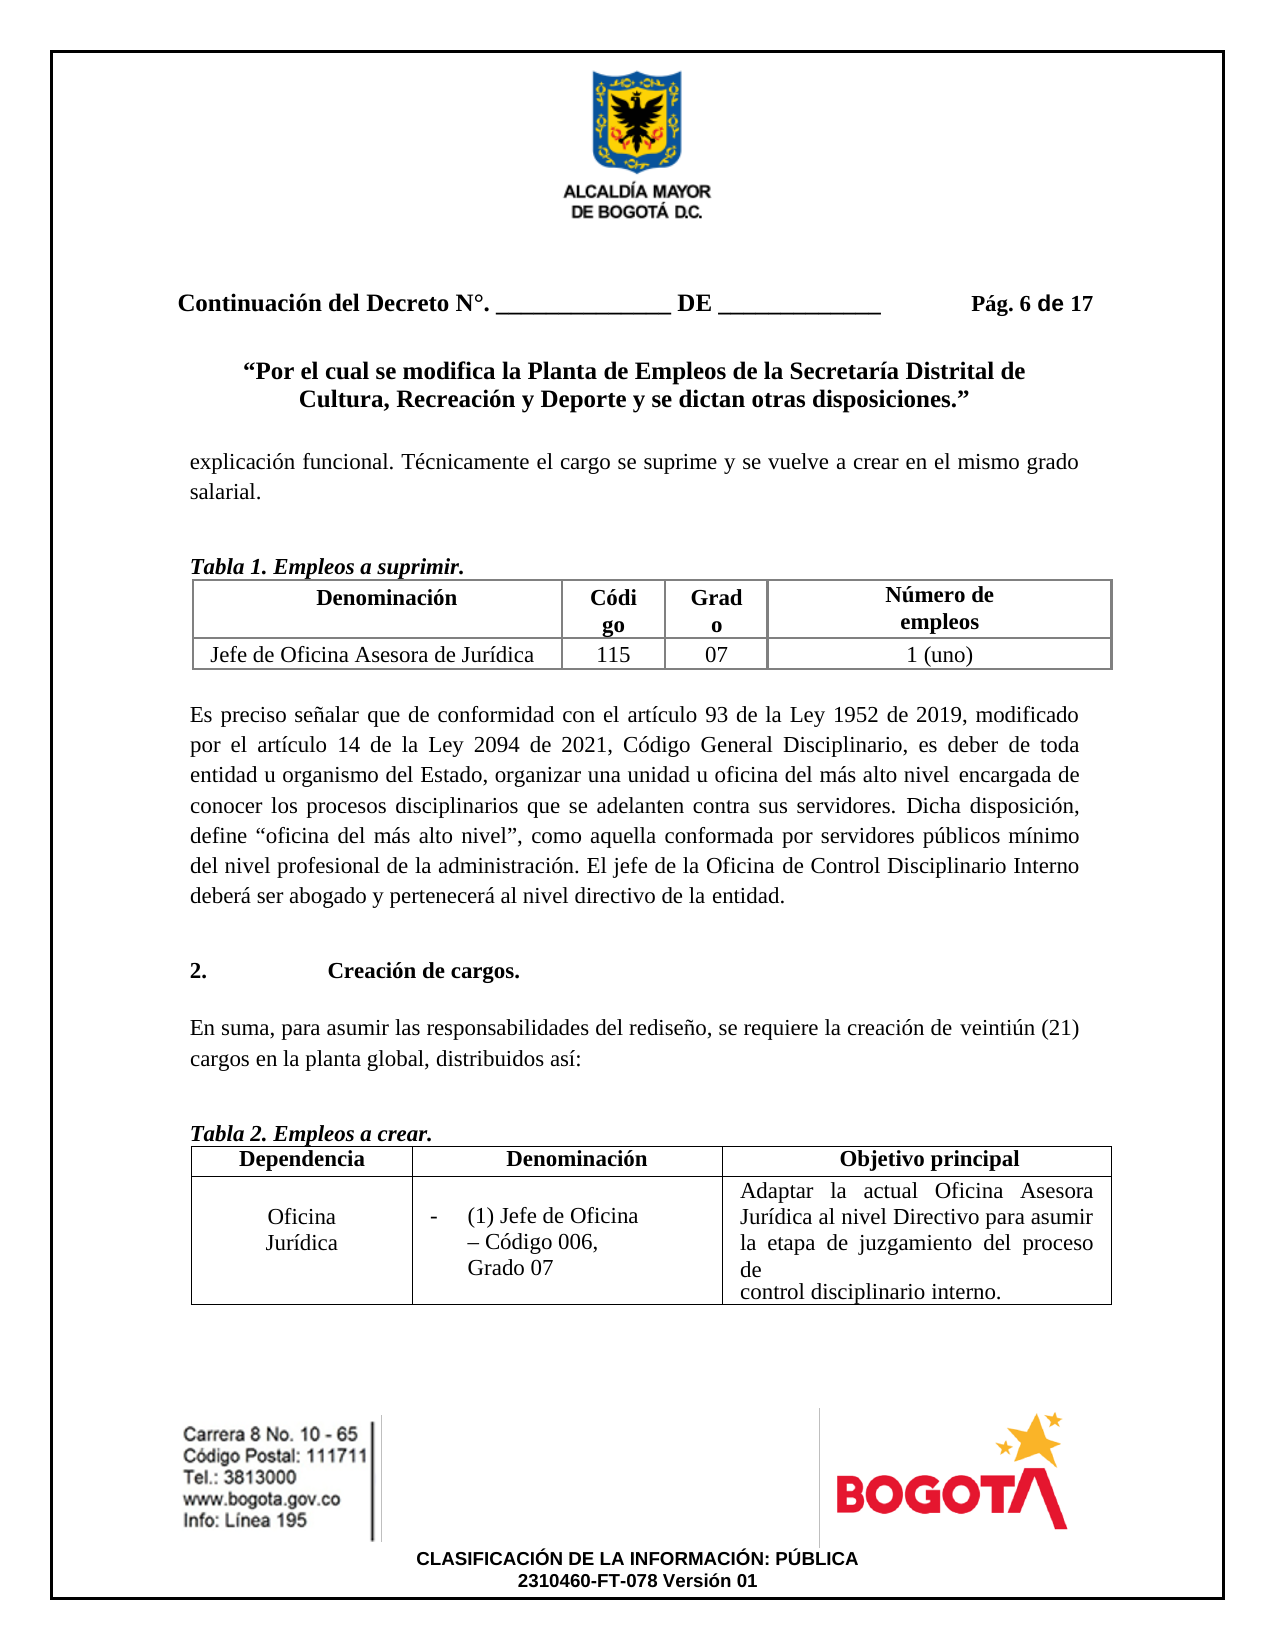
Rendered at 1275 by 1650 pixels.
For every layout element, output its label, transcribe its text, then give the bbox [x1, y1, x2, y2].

table_cell Oficina Jurídica [192, 1177, 412, 1304]
table_cell Jefe de Oficina Asesora de Jurídica [194, 639, 561, 668]
table_header Grado [666, 581, 766, 637]
text Es preciso señalar que de conformidad con el artículo 93 de la Ley 1952 de 2019, modificado por el artículo 14 de la Ley 2094 de 2021, Código General Disciplinario, es deber de toda entidad u organismo del Estado, organizar una unidad u oficina del más alto nivel encargada de conocer los procesos disciplinarios que se adelanten contra sus servidores. Dicha disposición, define “oficina del más alto nivel”, como aquella conformada por servidores públicos mínimo del nivel profesional de la administración. El jefe de la Oficina de Control Disciplinario Interno deberá ser abogado y pertenecerá al nivel directivo de la entidad. [189, 701, 1080, 909]
table_cell 07 [666, 639, 766, 668]
table_header Dependencia [192, 1147, 412, 1176]
table_header Código [563, 581, 664, 637]
table_cell Adaptar la actual Oficina Asesora Jurídica al nivel Directivo para asumir la etapa de juzgamiento del proceso de control disciplinario interno. [723, 1177, 1111, 1304]
table_header Número de empleos [769, 581, 1110, 637]
picture [553, 59, 722, 231]
table_cell 1 (uno) [769, 639, 1110, 668]
text En suma, para asumir las responsabilidades del rediseño, se requiere la creación de veintiún (21) cargos en la planta global, distribuidos así: [189, 1014, 1079, 1071]
table_cell 115 [563, 639, 664, 668]
text Tabla 2. Empleos a crear. [189, 1120, 1098, 1146]
subtitle Creación de cargos. [189, 957, 1098, 984]
table_header Denominación [194, 581, 561, 637]
table_header Objetivo principal [723, 1147, 1111, 1176]
table_cell - (1) Jefe de Oficina – Código 006, Grado 07 [413, 1177, 722, 1304]
picture [177, 1408, 1098, 1548]
text Tabla 1. Empleos a suprimir. [189, 553, 1098, 579]
table_header Denominación [413, 1147, 722, 1176]
